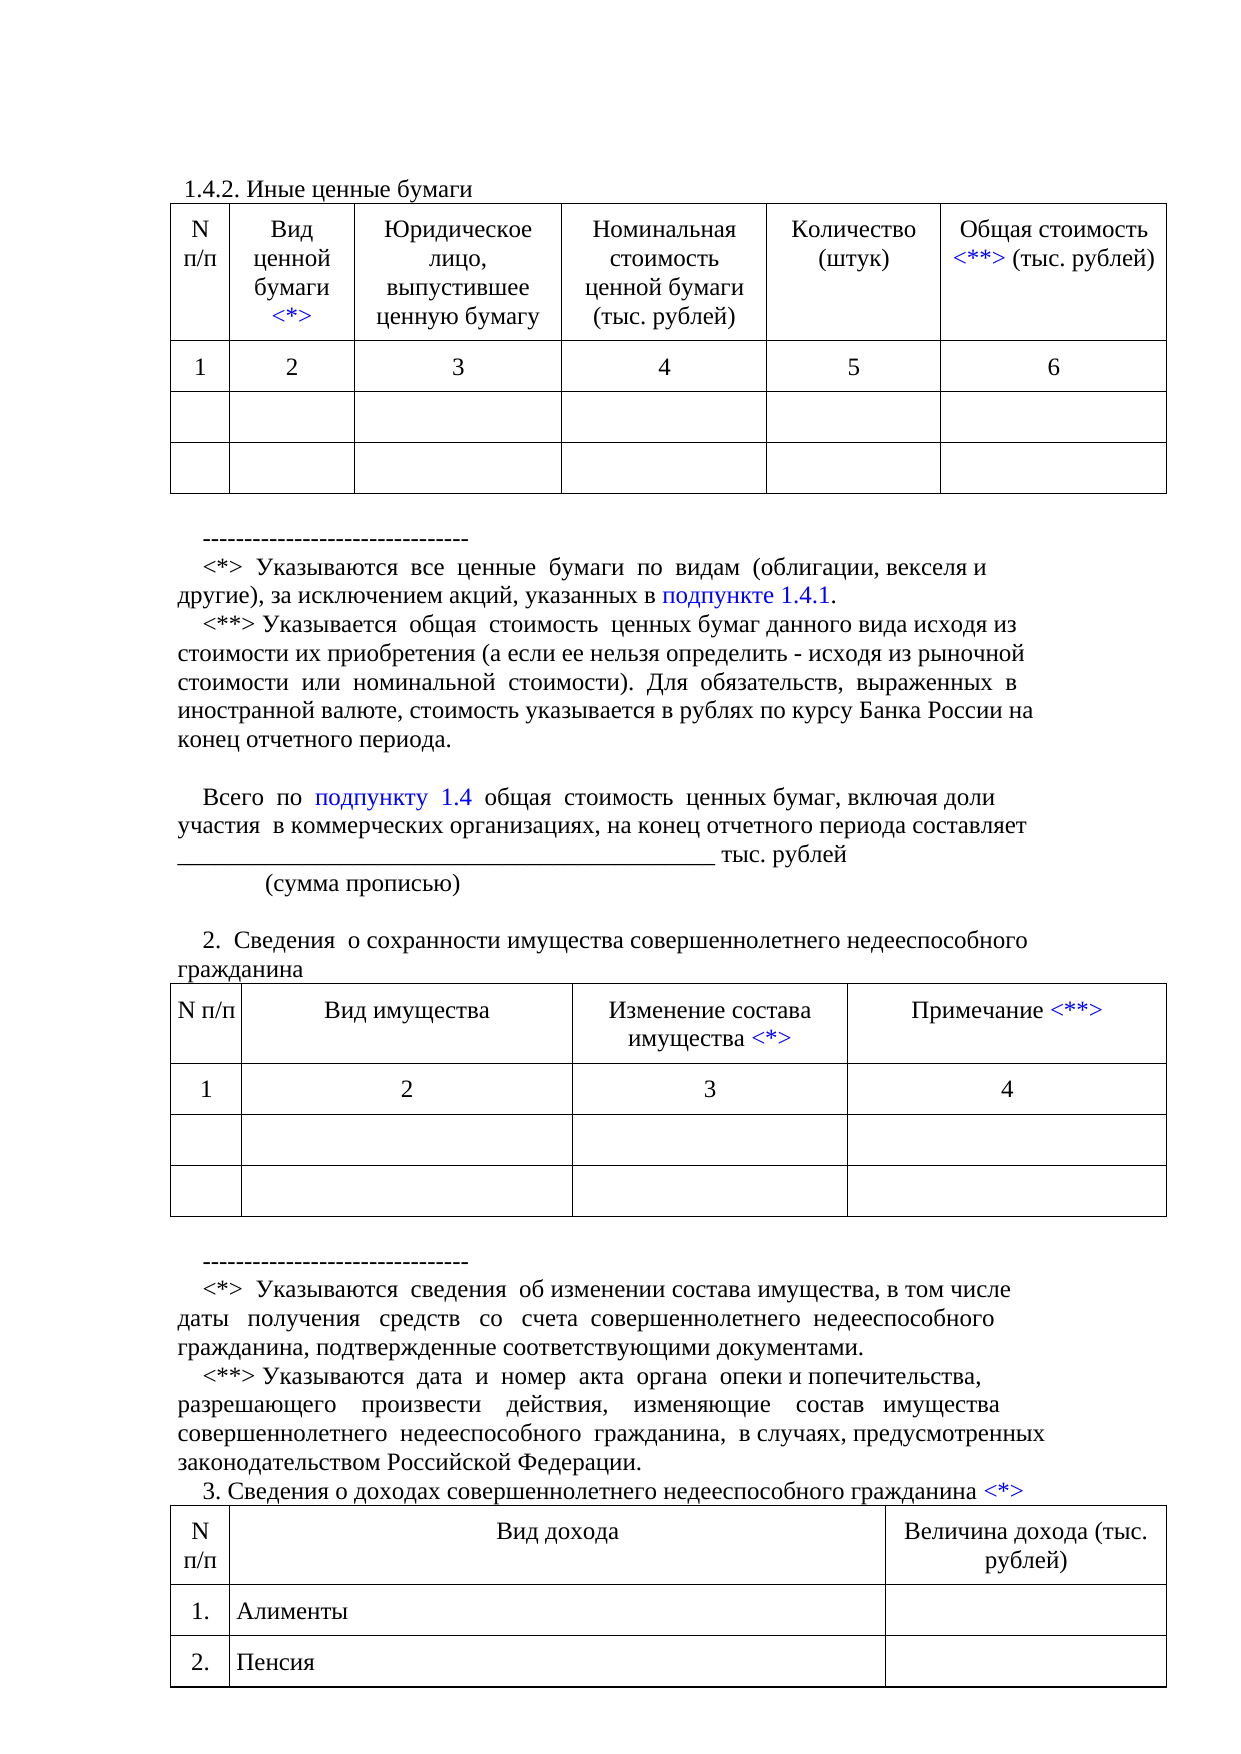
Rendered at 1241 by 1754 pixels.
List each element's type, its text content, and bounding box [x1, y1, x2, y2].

text иностранной валюте, стоимость указывается в рублях по курсу Банка России на [177, 696, 1152, 724]
text (сумма прописью) [177, 868, 1152, 897]
table_cell [171, 392, 229, 442]
table_cell [562, 392, 766, 442]
table_cell [171, 1166, 241, 1216]
text <**> Указывается общая стоимость ценных бумаг данного вида исходя из [177, 609, 1152, 638]
table_cell [573, 1115, 847, 1165]
table_cell Алименты [230, 1585, 885, 1635]
text 3. Сведения о доходах совершеннолетнего недееспособного гражданина <*> [177, 1476, 1152, 1504]
table_header Изменение состава имущества <*> [573, 984, 847, 1063]
table_header Величина дохода (тыс. рублей) [886, 1506, 1166, 1584]
table_cell [242, 1166, 572, 1216]
text законодательством Российской Федерации. [177, 1447, 1152, 1476]
text 2. Сведения о сохранности имущества совершеннолетнего недееспособного [177, 926, 1152, 954]
table_cell [886, 1636, 1166, 1686]
table_header Вид имущества [242, 984, 572, 1063]
text -------------------------------- [177, 523, 1152, 552]
table_header N п/п [171, 204, 229, 340]
text <*> Указываются все ценные бумаги по видам (облигации, векселя и [177, 552, 1152, 581]
table_cell [230, 443, 354, 493]
table_cell [171, 443, 229, 493]
table_header N п/п [171, 984, 241, 1063]
text участия в коммерческих организациях, на конец отчетного периода составляет [177, 811, 1152, 839]
table_cell [242, 1115, 572, 1165]
table_cell 4 [848, 1064, 1166, 1114]
table_cell 1 [171, 341, 229, 391]
table_header Общая стоимость <**> (тыс. рублей) [941, 204, 1166, 340]
table_cell [767, 392, 940, 442]
table_cell 1. [171, 1585, 229, 1635]
table_cell [573, 1166, 847, 1216]
table_header Примечание <**> [848, 984, 1166, 1063]
table_cell 2 [242, 1064, 572, 1114]
text гражданина [177, 954, 1152, 983]
text другие), за исключением акций, указанных в подпункте 1.4.1. [177, 581, 1152, 609]
table_cell [848, 1115, 1166, 1165]
text -------------------------------- [177, 1246, 1152, 1274]
text разрешающего произвести действия, изменяющие состав имущества [177, 1389, 1152, 1418]
text совершеннолетнего недееспособного гражданина, в случаях, предусмотренных [177, 1418, 1152, 1447]
text <**> Указываются дата и номер акта органа опеки и попечительства, [177, 1361, 1152, 1389]
table_header Вид ценной бумаги <*> [230, 204, 354, 340]
table_cell 6 [941, 341, 1166, 391]
text стоимости их приобретения (а если ее нельзя определить - исходя из рыночной [177, 638, 1152, 667]
table_cell 2 [230, 341, 354, 391]
table_cell [767, 443, 940, 493]
table_cell 5 [767, 341, 940, 391]
table_cell [941, 392, 1166, 442]
table_header Вид дохода [230, 1506, 885, 1584]
text конец отчетного периода. [177, 724, 1152, 753]
table_header Номинальная стоимость ценной бумаги (тыс. рублей) [562, 204, 766, 340]
table_cell 3 [573, 1064, 847, 1114]
table_cell [230, 392, 354, 442]
table_cell [848, 1166, 1166, 1216]
table_cell [355, 392, 561, 442]
text 1.4.2. Иные ценные бумаги [177, 174, 1152, 203]
table_cell 3 [355, 341, 561, 391]
table_header N п/п [171, 1506, 229, 1584]
table_cell 2. [171, 1636, 229, 1686]
text гражданина, подтвержденные соответствующими документами. [177, 1332, 1152, 1361]
table_cell [562, 443, 766, 493]
table_cell [355, 443, 561, 493]
table_cell [941, 443, 1166, 493]
table_cell Пенсия [230, 1636, 885, 1686]
text <*> Указываются сведения об изменении состава имущества, в том числе [177, 1274, 1152, 1303]
table_cell [171, 1115, 241, 1165]
text даты получения средств со счета совершеннолетнего недееспособного [177, 1303, 1152, 1332]
table_cell [886, 1585, 1166, 1635]
table_header Количество (штук) [767, 204, 940, 340]
table_header Юридическое лицо, выпустившее ценную бумагу [355, 204, 561, 340]
table_cell 1 [171, 1064, 241, 1114]
table_cell 4 [562, 341, 766, 391]
text стоимости или номинальной стоимости). Для обязательств, выраженных в [177, 667, 1152, 696]
text ___________________________________________ тыс. рублей [177, 839, 1152, 868]
text Всего по подпункту 1.4 общая стоимость ценных бумаг, включая доли [177, 782, 1152, 811]
